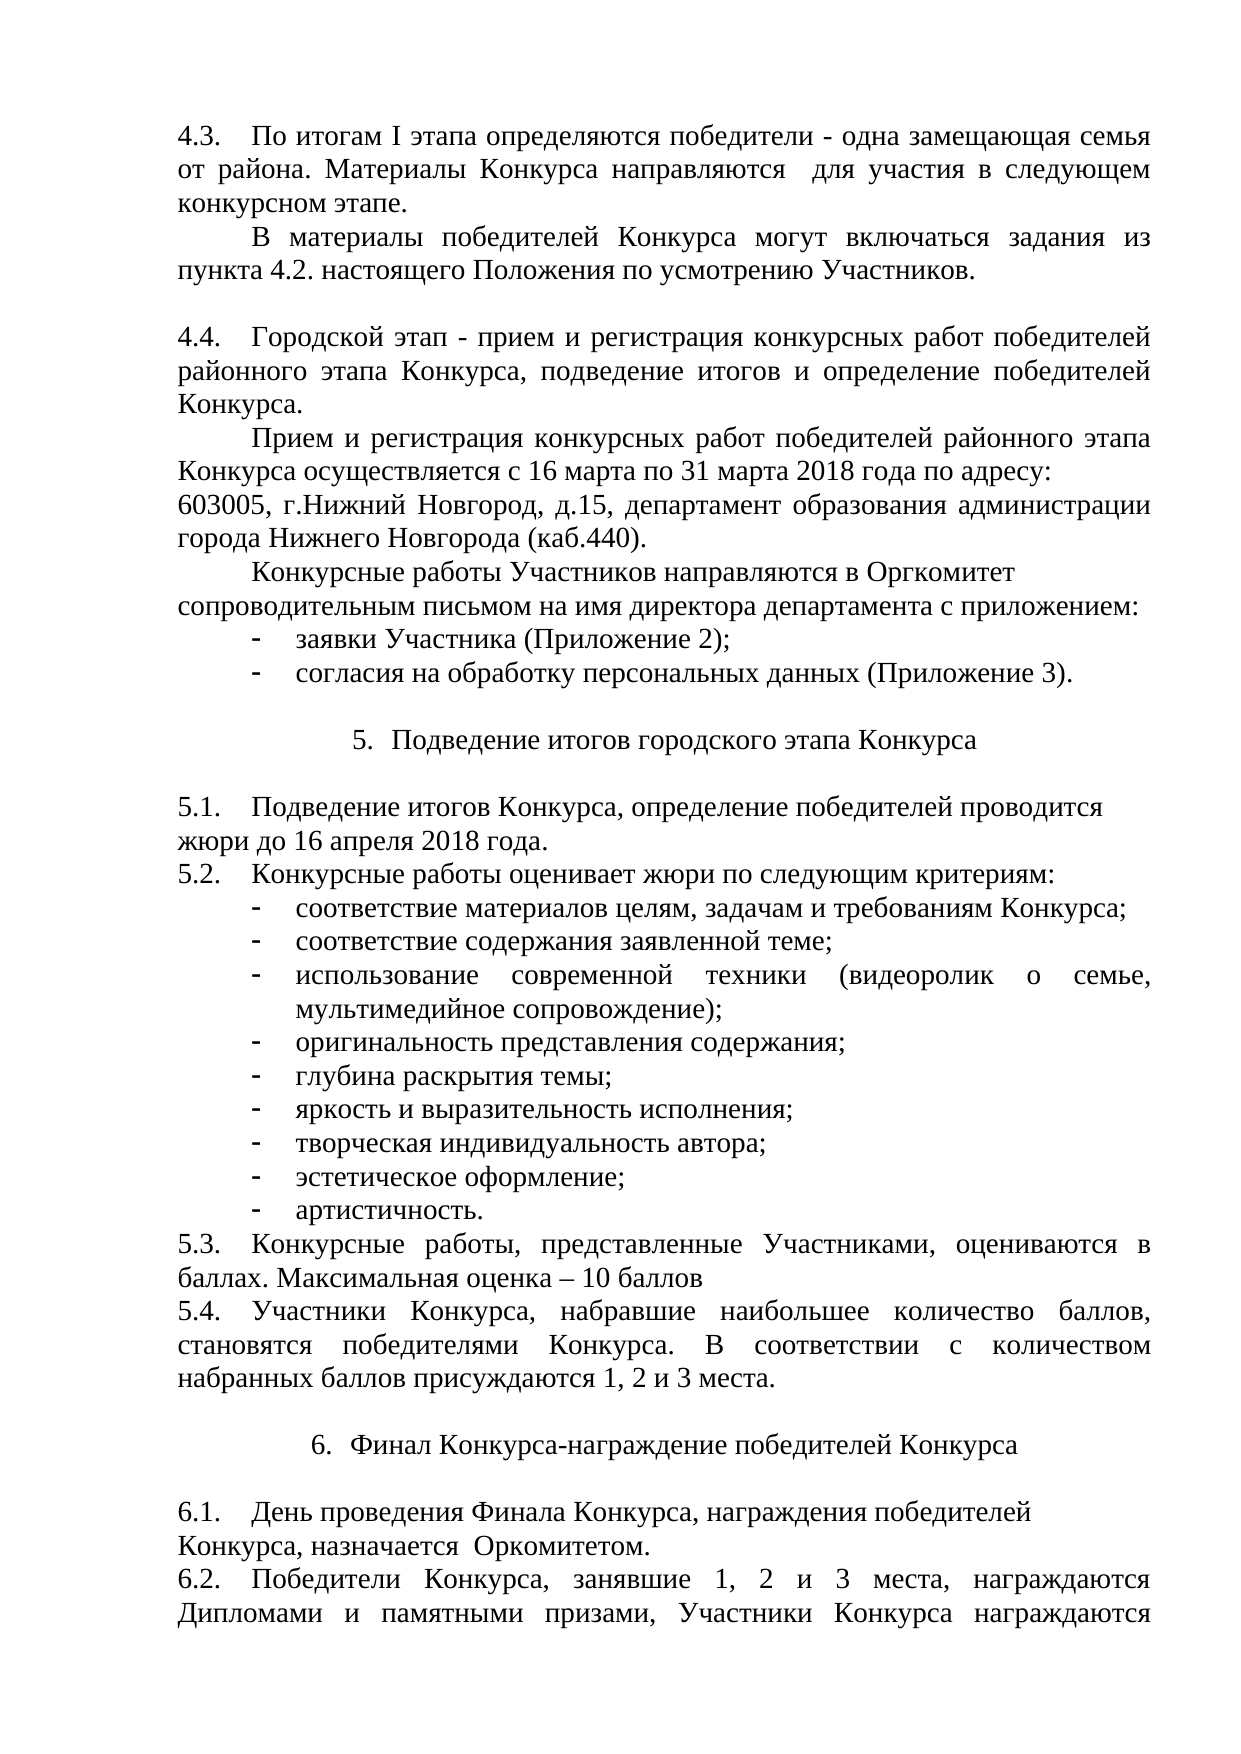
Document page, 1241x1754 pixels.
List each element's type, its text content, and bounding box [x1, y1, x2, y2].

list Конкурсные работы оценивает жюри по следующим критериям: [177, 856, 1152, 890]
list Городской этап - прием и регистрация конкурсных работ победителей районного этапа Конкурса, подведение итогов и определение победителей Конкурса. [177, 319, 1152, 420]
list артистичность. [251, 1192, 1152, 1226]
list глубина раскрытия темы; [251, 1058, 1152, 1092]
text 603005, г.Нижний Новгород, д.15, департамент образования администрации города Нижнего Новгорода (каб.440). [177, 487, 1152, 554]
list День проведения Финала Конкурса, награждения победителей Конкурса, назначается Оркомитетом. [177, 1494, 1152, 1562]
list Конкурсные работы, представленные Участниками, оцениваются в баллах. Максимальная оценка – 10 баллов [177, 1226, 1152, 1293]
list Финал Конкурса-награждение победителей Конкурса [177, 1427, 1152, 1461]
list В материалы победителей Конкурса могут включаться задания из пункта 4.2. настоящего Положения по усмотрению Участников. [177, 219, 1152, 286]
list оригинальность представления содержания; [251, 1024, 1152, 1058]
list По итогам I этапа определяются победители - одна замещающая семья от района. Материалы Конкурса направляются для участия в следующем конкурсном этапе. [177, 118, 1152, 219]
list использование современной техники (видеоролик о семье, мультимедийное сопровождение); [251, 957, 1152, 1024]
list эстетическое оформление; [251, 1159, 1152, 1192]
text Прием и регистрация конкурсных работ победителей районного этапа Конкурса осуществляется с 16 марта по 31 марта 2018 года по адресу: [177, 420, 1152, 487]
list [177, 1562, 1152, 1629]
text Конкурсные работы Участников направляются в Оргкомитет сопроводительным письмом на имя директора департамента с приложением: [177, 554, 1152, 621]
list Подведение итогов городского этапа Конкурса [177, 722, 1152, 756]
list Подведение итогов Конкурса, определение победителей проводится жюри до 16 апреля 2018 года. [177, 789, 1152, 856]
list соответствие содержания заявленной теме; [251, 923, 1152, 957]
list заявки Участника (Приложение 2); [251, 621, 1152, 655]
list соответствие материалов целям, задачам и требованиям Конкурса; [251, 890, 1152, 923]
list творческая индивидуальность автора; [251, 1125, 1152, 1159]
list Участники Конкурса, набравшие наибольшее количество баллов, становятся победителями Конкурса. В соответствии с количеством набранных баллов присуждаются 1, 2 и 3 места. [177, 1293, 1152, 1394]
list яркость и выразительность исполнения; [251, 1092, 1152, 1125]
list согласия на обработку персональных данных (Приложение 3). [251, 655, 1152, 688]
